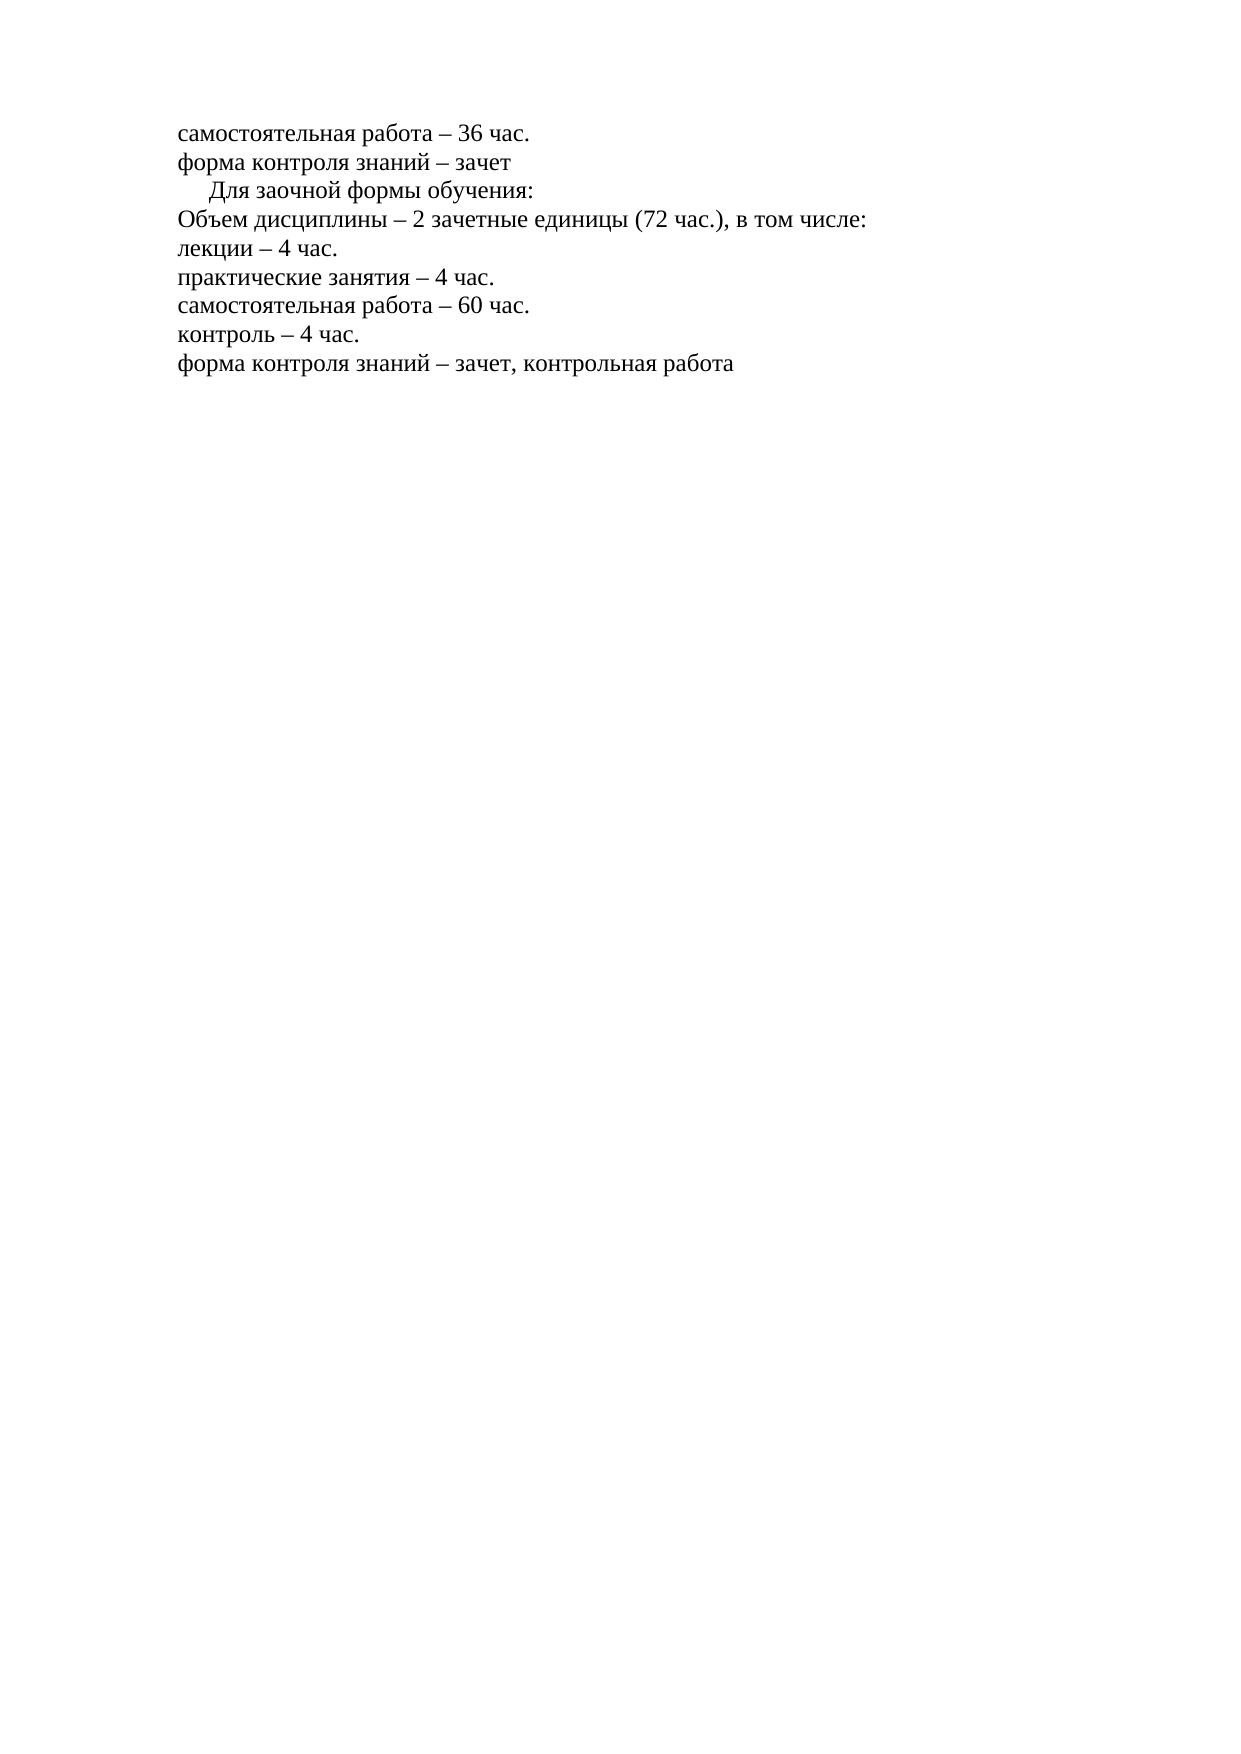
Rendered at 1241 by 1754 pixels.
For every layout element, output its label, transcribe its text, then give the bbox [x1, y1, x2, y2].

text контроль – 4 час. [177, 319, 1152, 348]
text форма контроля знаний – зачет [177, 147, 1152, 176]
text практические занятия – 4 час. [177, 262, 1152, 291]
text форма контроля знаний – зачет, контрольная работа [177, 348, 1152, 377]
text Для заочной формы обучения: [177, 176, 1152, 204]
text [177, 204, 1152, 233]
text самостоятельная работа – 60 час. [177, 291, 1152, 319]
text лекции – 4 час. [177, 233, 1152, 262]
text самостоятельная работа – 36 час. [177, 118, 1152, 147]
